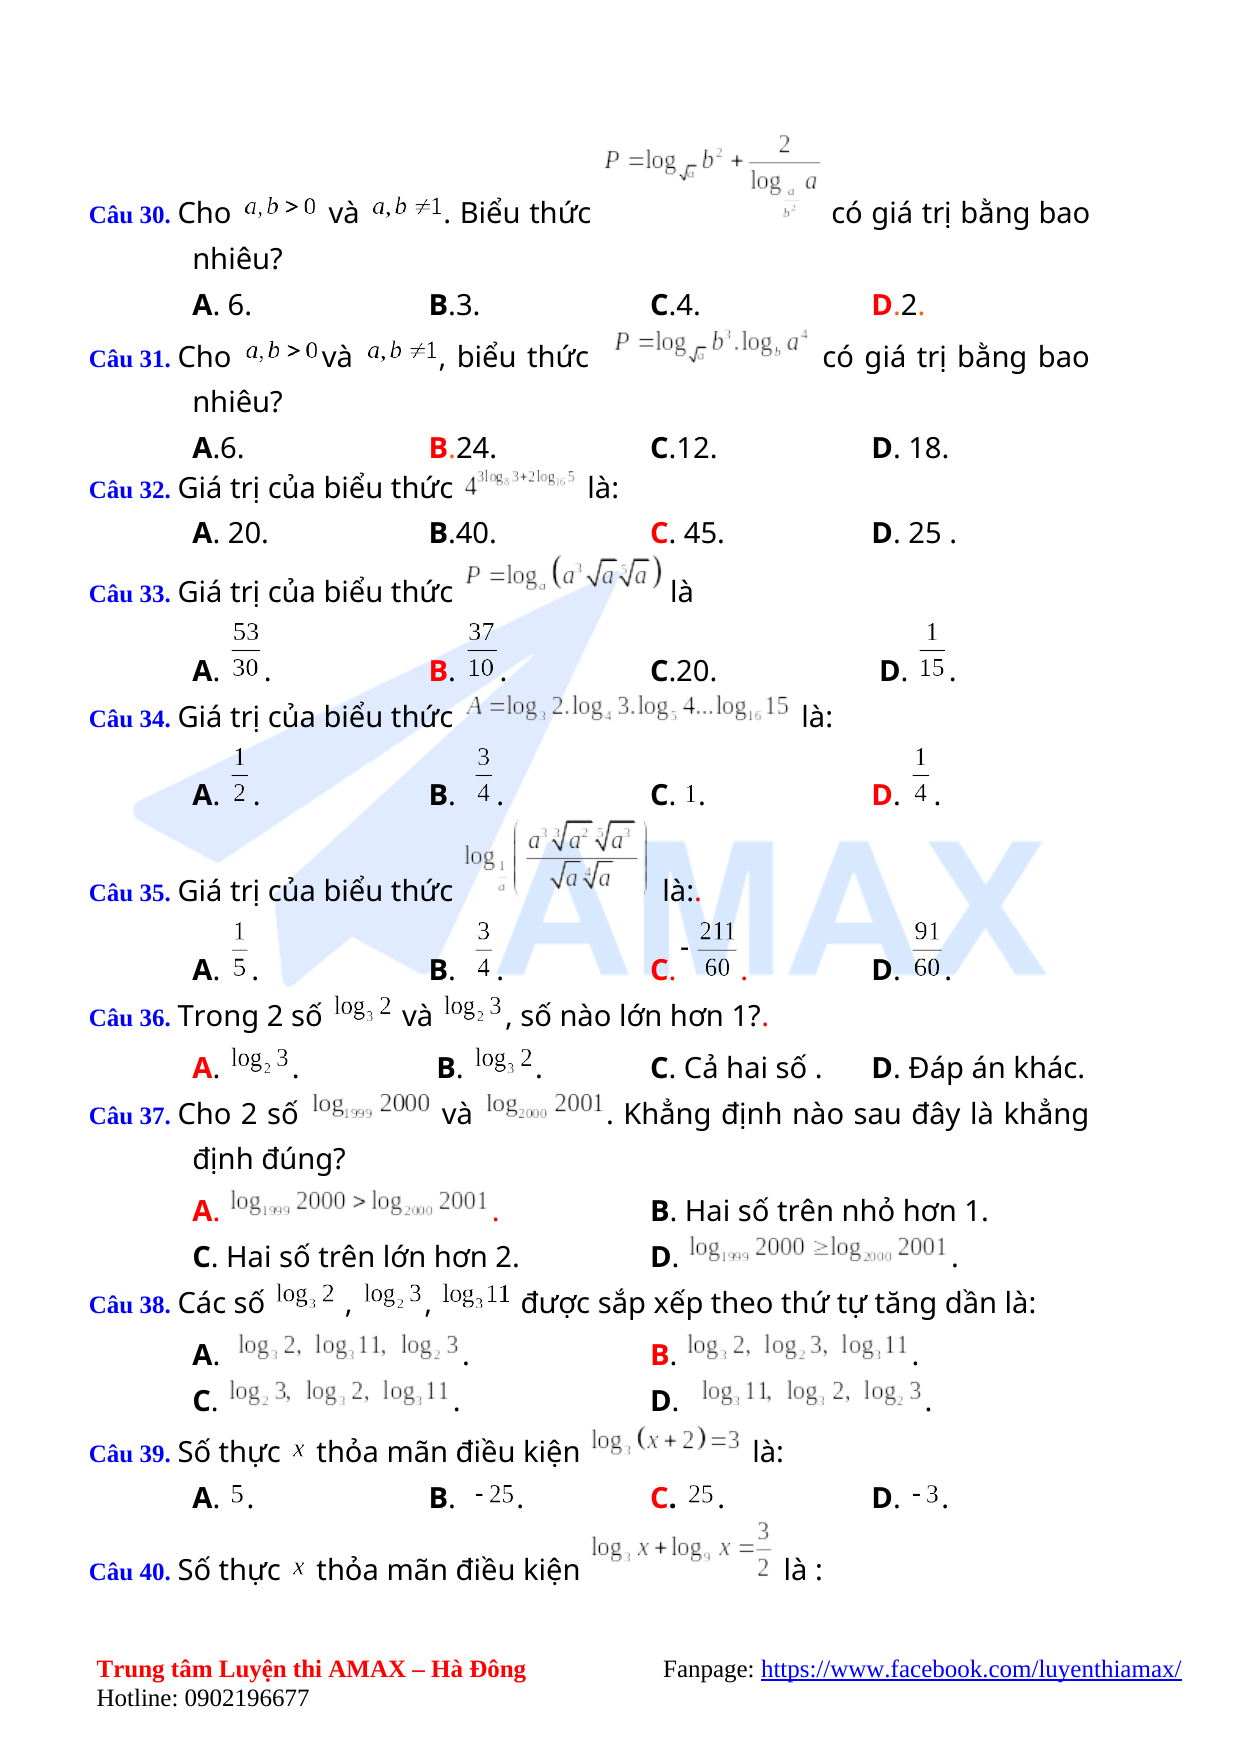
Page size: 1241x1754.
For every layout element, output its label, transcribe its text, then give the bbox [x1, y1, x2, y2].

list Cho và . Biểu thức có giá trị bằng bao nhiêu? [89, 130, 1090, 278]
text A. . B. Hai số trên nhỏ hơn 1. [192, 1184, 1090, 1230]
text C. Hai số trên lớn hơn 2. D. . [192, 1230, 1090, 1276]
list Số thực thỏa mãn điều kiện là : [89, 1517, 1090, 1589]
list Trong 2 số và , số nào lớn hơn 1?. [89, 989, 1090, 1035]
text A. . B. . C.. D. . [192, 916, 1090, 989]
text A. 6. B.3. C.4. D.2. [192, 284, 1090, 323]
list Giá trị của biểu thức là: [89, 689, 1090, 736]
text A. . B. . C.20. D. . [192, 617, 1090, 689]
list Cho 2 số và . Khẳng định nào sau đây là khẳng định đúng? [89, 1087, 1090, 1178]
list Các số , , được sắp xếp theo thứ tự tăng dần là: [89, 1276, 1090, 1322]
list Giá trị của biểu thức là:. [89, 814, 1090, 910]
text A. 20. B.40. C. 45. D. 25 . [192, 513, 1090, 552]
text C. . D. . [192, 1374, 1090, 1420]
text A. . B. . [192, 1328, 1090, 1374]
text A.6. B.24. C.12. D. 18. [192, 427, 1090, 467]
list Cho và , biểu thức có giá trị bằng bao nhiêu? [89, 323, 1090, 421]
list Giá trị của biểu thức là [89, 552, 1090, 611]
text A. . B. . C. Cả hai số . D. Đáp án khác. [192, 1041, 1090, 1087]
text A. . B. . C. . D. . [192, 1477, 1090, 1517]
list Giá trị của biểu thức là: [89, 467, 1090, 507]
text A. . B. . C. . D. . [192, 741, 1090, 814]
list Số thực thỏa mãn điều kiện là: [89, 1420, 1090, 1471]
